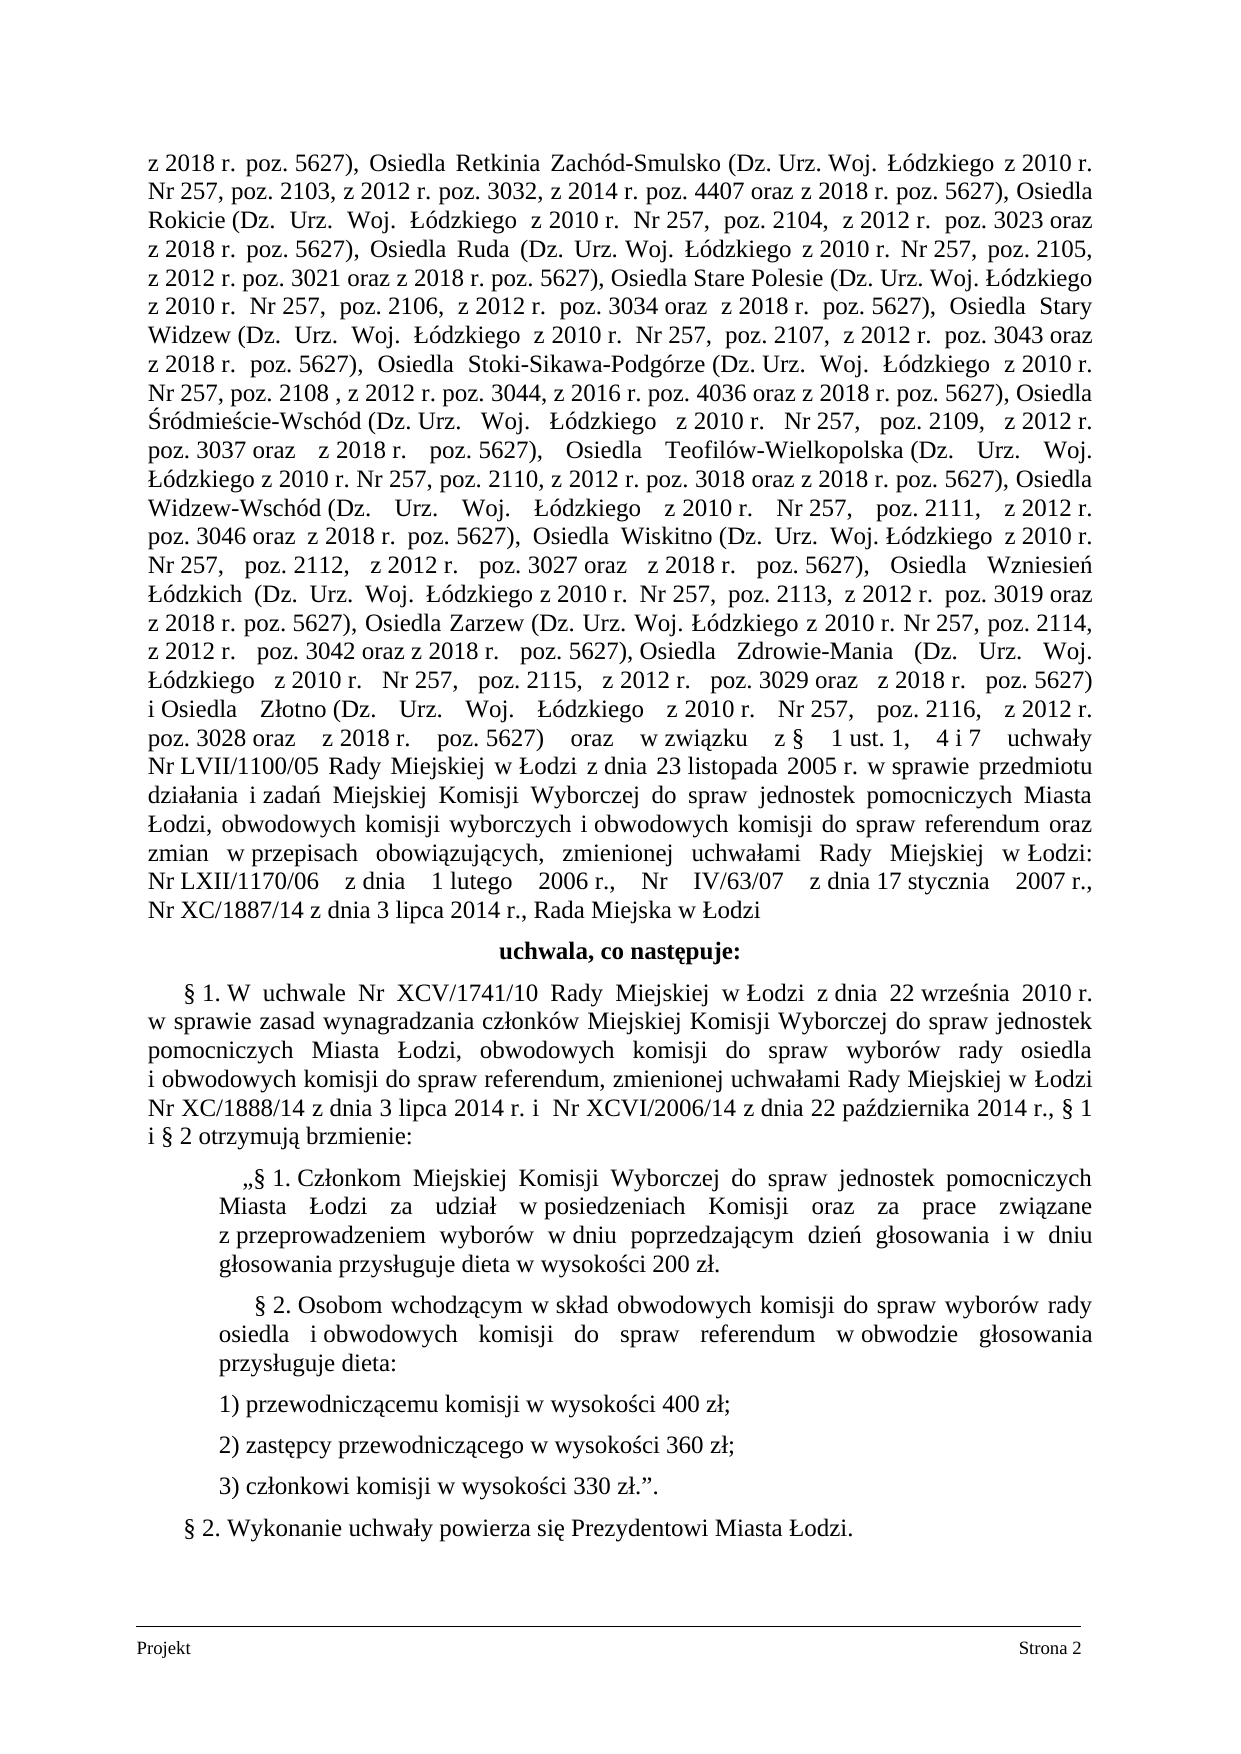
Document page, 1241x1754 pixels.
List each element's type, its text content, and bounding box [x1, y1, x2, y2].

text § 1. W uchwale Nr XCV/1741/10 Rady Miejskiej w Łodzi z dnia 22 września 2010 r. w sprawie zasad wynagradzania członków Miejskiej Komisji Wyborczej do spraw jednostek pomocniczych Miasta Łodzi, obwodowych komisji do spraw wyborów rady osiedla i obwodowych komisji do spraw referendum, zmienionej uchwałami Rady Miejskiej w Łodzi Nr XC/1888/14 z dnia 3 lipca 2014 r. i Nr XCVI/2006/14 z dnia 22 października 2014 r., § 1 i § 2 otrzymują brzmienie: [148, 978, 1093, 1150]
text 3) członkowi komisji w wysokości 330 zł.”. [218, 1471, 1093, 1500]
text „§ 1. Członkom Miejskiej Komisji Wyborczej do spraw jednostek pomocniczych Miasta Łodzi za udział w posiedzeniach Komisji oraz za prace związane z przeprowadzeniem wyborów w dniu poprzedzającym dzień głosowania i w dniu głosowania przysługuje dieta w wysokości 200 zł. [218, 1163, 1093, 1278]
text 1) przewodniczącemu komisji w wysokości 400 zł; [218, 1389, 1093, 1418]
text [148, 148, 1093, 924]
text 2) zastępcy przewodniczącego w wysokości 360 zł; [218, 1430, 1093, 1459]
text § 2. Wykonanie uchwały powierza się Prezydentowi Miasta Łodzi. [148, 1513, 1093, 1541]
text § 2. Osobom wchodzącym w skład obwodowych komisji do spraw wyborów rady osiedla i obwodowych komisji do spraw referendum w obwodzie głosowania przysługuje dieta: [218, 1290, 1093, 1376]
text uchwala, co następuje: [148, 936, 1093, 965]
